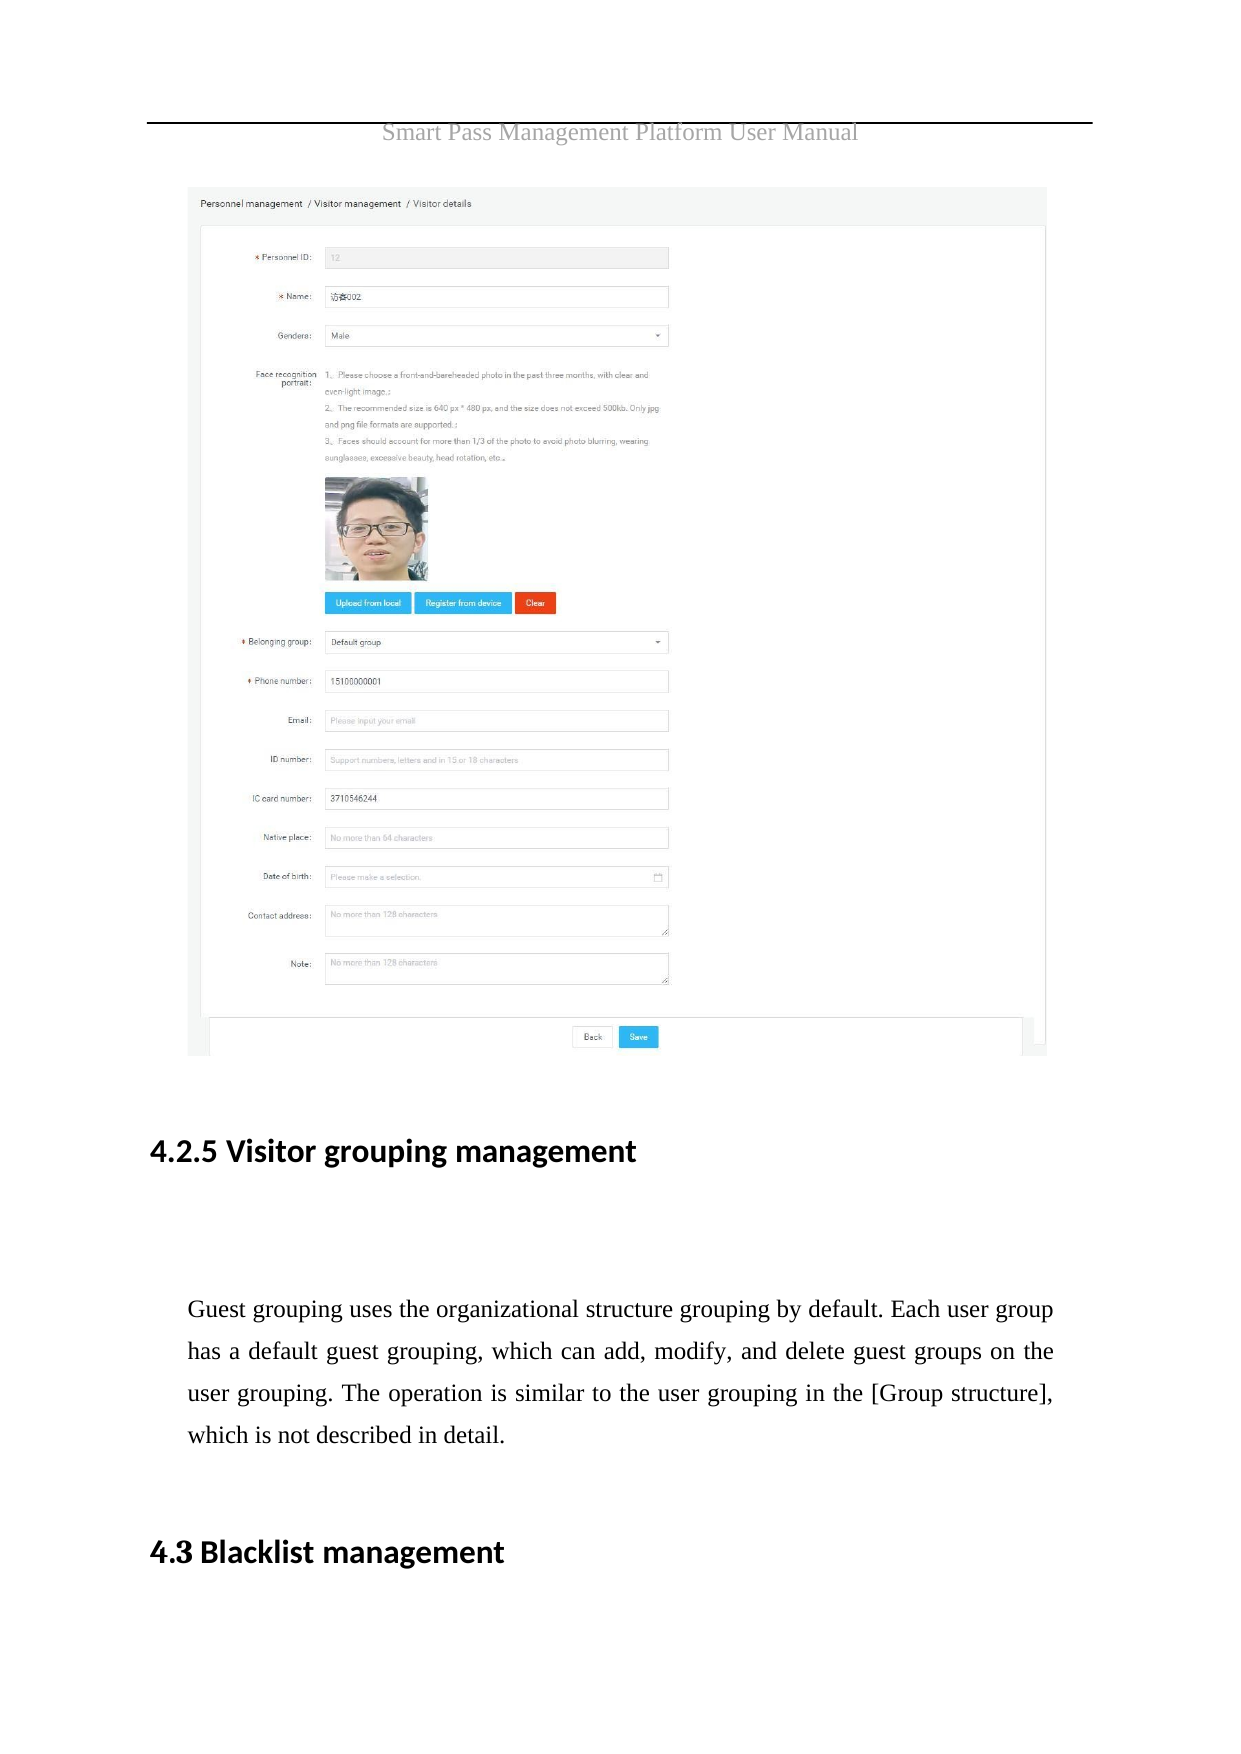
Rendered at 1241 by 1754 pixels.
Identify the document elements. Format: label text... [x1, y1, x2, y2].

subtitle Blacklist management [150, 1531, 1176, 1572]
subtitle Visitor grouping management [150, 1130, 1176, 1171]
text Smart Pass Management Platform User Manual [246, 117, 995, 146]
text Guest grouping uses the organizational structure grouping by default. Each user group has a default guest grouping, which can add, modify, and delete guest groups on the user grouping. The operation is similar to the user grouping in the [Group structure], which is not described in detail. [187, 1294, 1055, 1449]
picture [187, 187, 1047, 1056]
